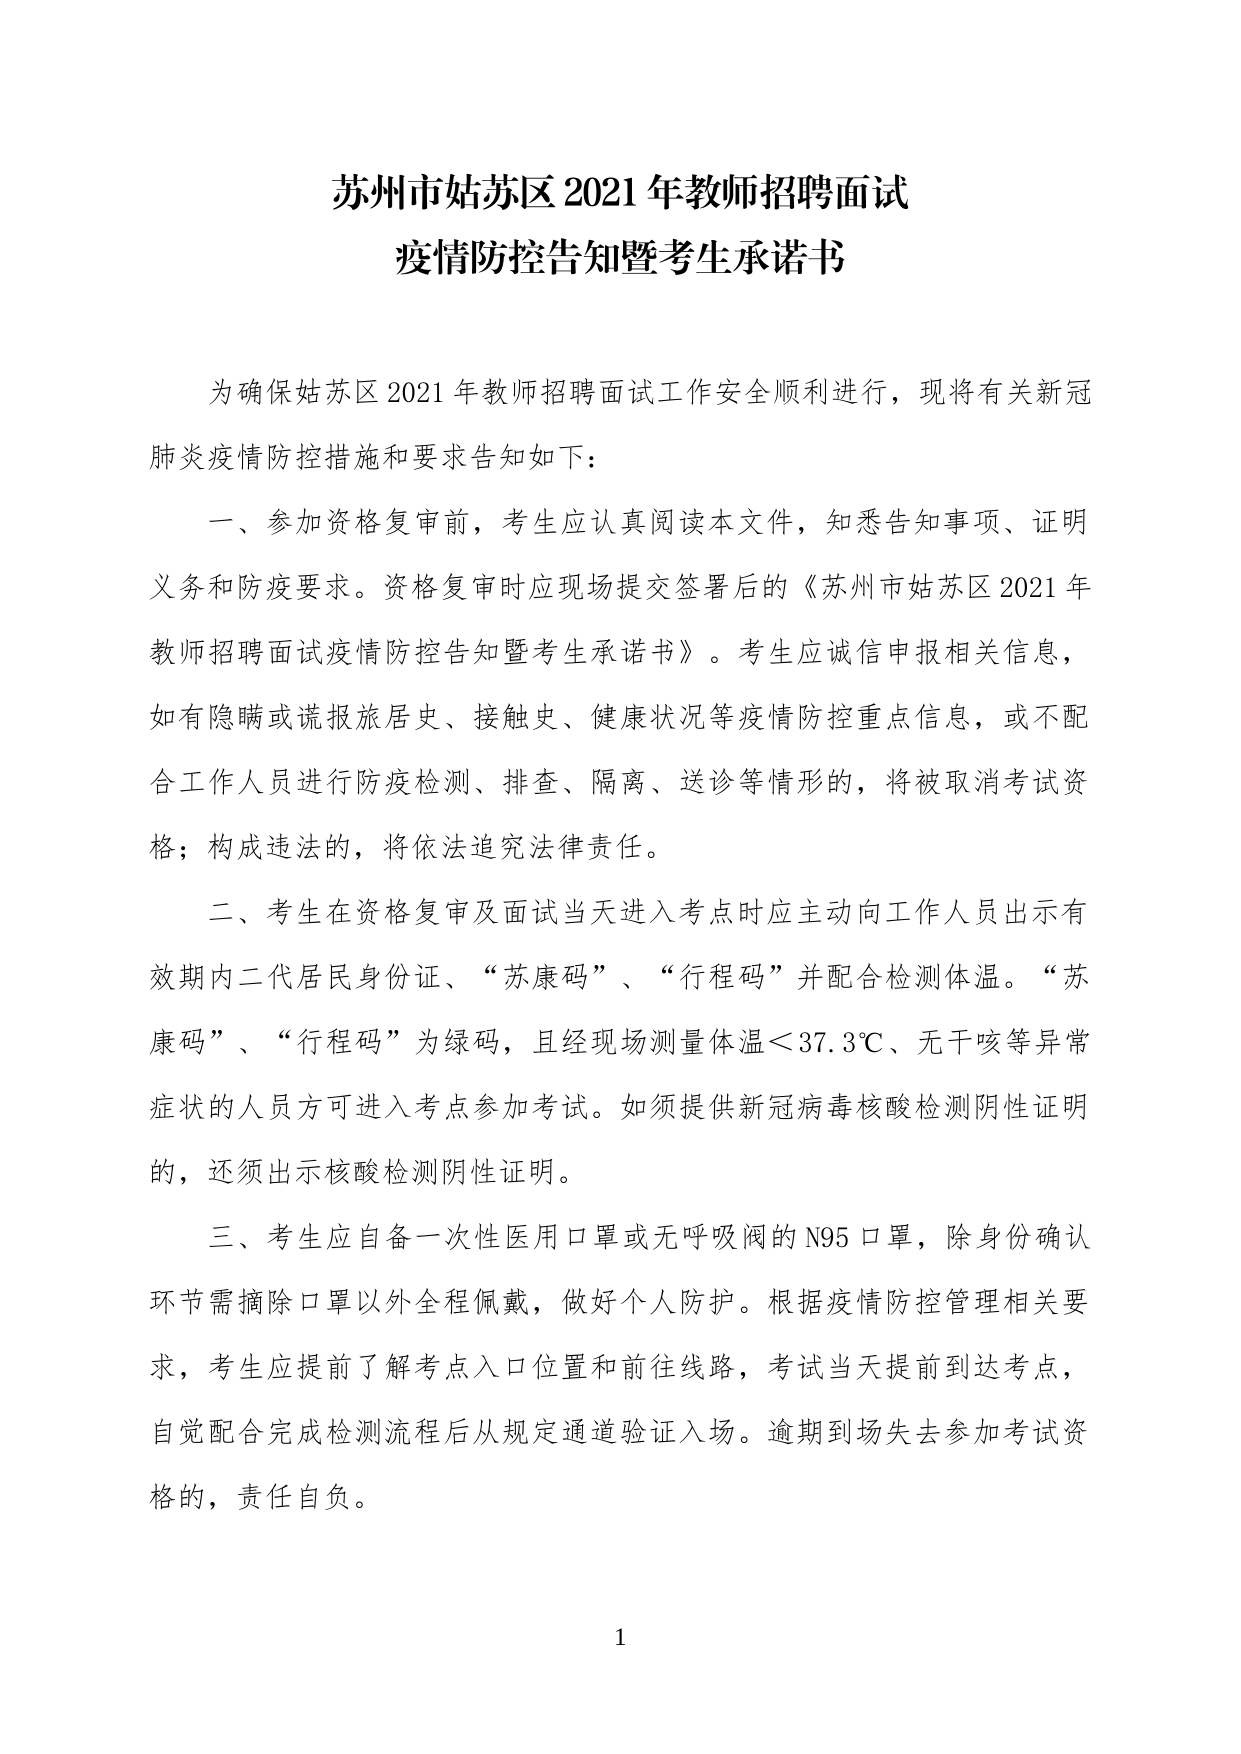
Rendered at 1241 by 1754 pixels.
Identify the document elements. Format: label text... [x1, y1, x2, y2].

list 疫情防控告知暨考生承诺书 [148, 227, 1093, 292]
list 三、考生应自备一次性医用口罩或无呼吸阀的N95口罩，除身份确认环节需摘除口罩以外全程佩戴，做好个人防护。根据疫情防控管理相关要求，考生应提前了解考点入口位置和前往线路，考试当天提前到达考点，自觉配合完成检测流程后从规定通道验证入场。逾期到场失去参加考试资格的，责任自负。 [148, 1202, 1093, 1527]
list 一、参加资格复审前，考生应认真阅读本文件，知悉告知事项、证明义务和防疫要求。资格复审时应现场提交签署后的《苏州市姑苏区2021年教师招聘面试疫情防控告知暨考生承诺书》。考生应诚信申报相关信息，如有隐瞒或谎报旅居史、接触史、健康状况等疫情防控重点信息，或不配合工作人员进行防疫检测、排查、隔离、送诊等情形的，将被取消考试资格；构成违法的，将依法追究法律责任。 [148, 487, 1093, 877]
list 二、考生在资格复审及面试当天进入考点时应主动向工作人员出示有效期内二代居民身份证、“苏康码”、“行程码”并配合检测体温。“苏康码”、“行程码”为绿码，且经现场测量体温＜37.3℃、无干咳等异常症状的人员方可进入考点参加考试。如须提供新冠病毒核酸检测阴性证明的，还须出示核酸检测阴性证明。 [148, 877, 1093, 1202]
list 为确保姑苏区2021年教师招聘面试工作安全顺利进行，现将有关新冠肺炎疫情防控措施和要求告知如下： [148, 357, 1093, 487]
list 苏州市姑苏区2021年教师招聘面试 [148, 162, 1093, 227]
